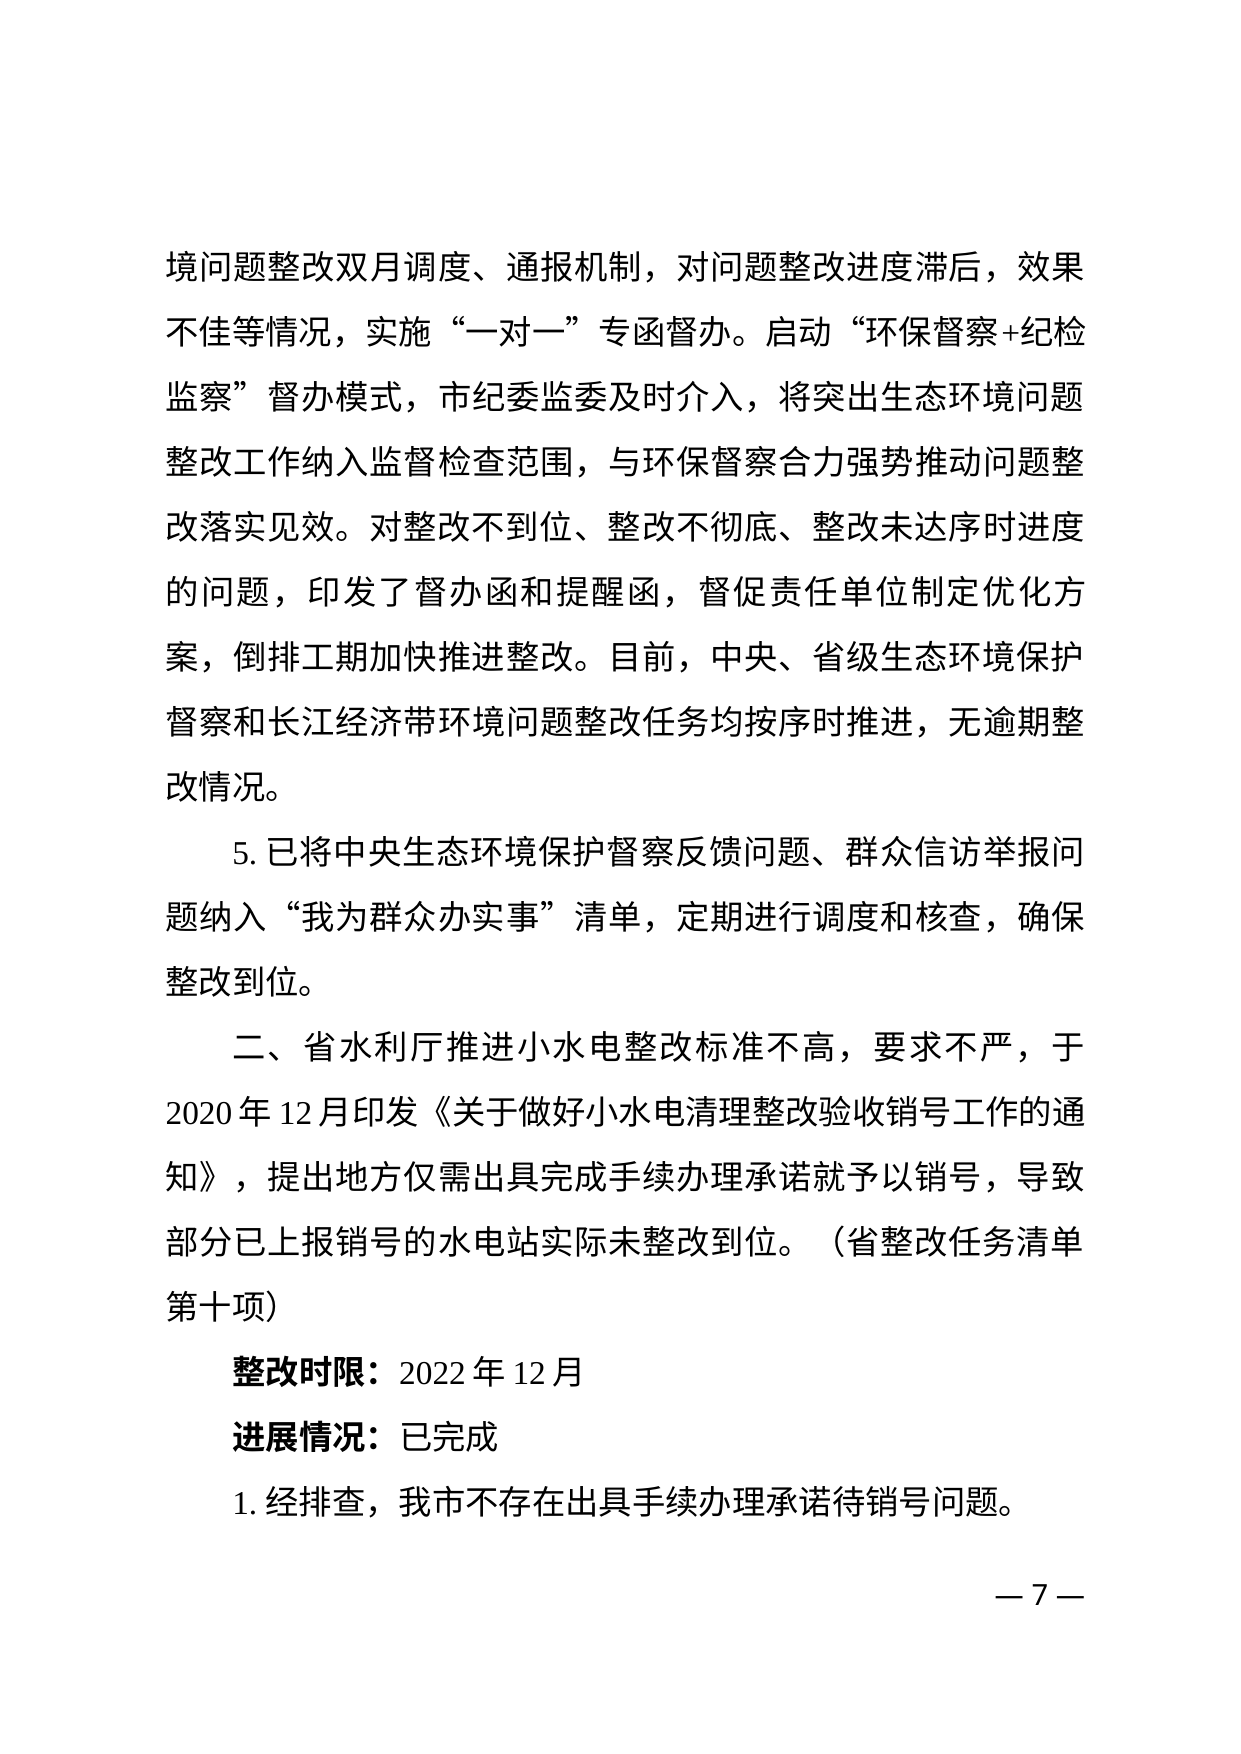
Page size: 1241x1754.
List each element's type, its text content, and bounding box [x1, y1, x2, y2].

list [165, 233, 1087, 818]
text 进展情况：已完成 [165, 1403, 1087, 1468]
list 经排查，我市不存在出具手续办理承诺待销号问题。 [165, 1468, 1087, 1533]
list 已将中央生态环境保护督察反馈问题、群众信访举报问题纳入“我为群众办实事”清单，定期进行调度和核查，确保整改到位。 [165, 818, 1087, 1013]
text 二、省水利厅推进小水电整改标准不高，要求不严，于2020年12月印发《关于做好小水电清理整改验收销号工作的通知》，提出地方仅需出具完成手续办理承诺就予以销号，导致部分已上报销号的水电站实际未整改到位。（省整改任务清单第十项） [165, 1013, 1087, 1338]
text 整改时限：2022年12月 [165, 1338, 1087, 1403]
